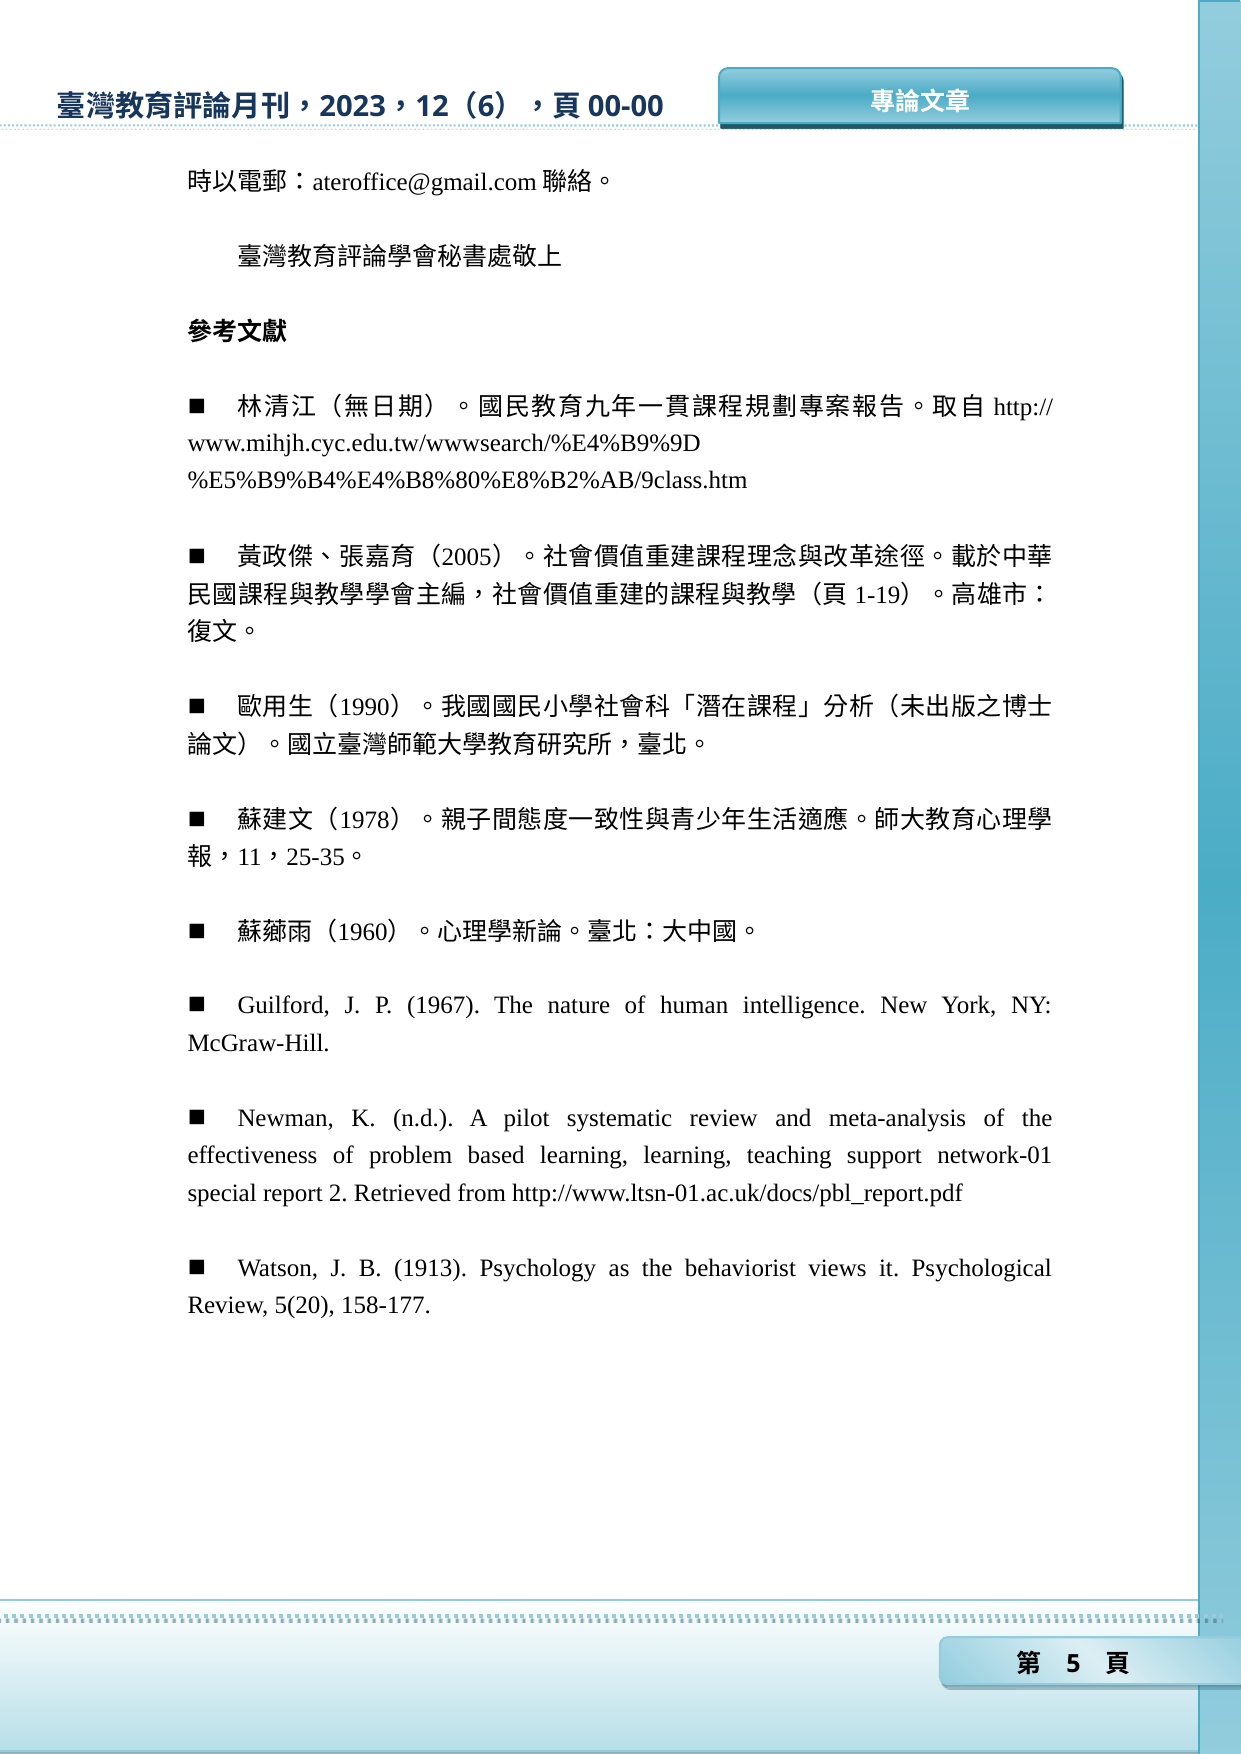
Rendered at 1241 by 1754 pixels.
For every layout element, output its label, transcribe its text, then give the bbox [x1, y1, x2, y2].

list Guilford, J. P. (1967). The nature of human intelligence. New York, NY: McGraw-Hill. [187, 986, 1053, 1061]
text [187, 161, 1053, 198]
list Watson, J. B. (1913). Psychology as the behaviorist views it. Psychological Review, 5(20), 158-177. [187, 1248, 1053, 1323]
text 臺灣教育評論學會秘書處敬上 [187, 236, 1053, 273]
text 參考文獻 [187, 311, 1053, 348]
list Newman, K. (n.d.). A pilot systematic review and meta-analysis of the effectiveness of problem based learning, learning, teaching support network-01 special report 2. Retrieved from http://www.ltsn-01.ac.uk/docs/pbl_report.pdf [187, 1098, 1053, 1211]
list 林清江（無日期）。國民教育九年一貫課程規劃專案報告。取自http://www.mihjh.cyc.edu.tw/wwwsearch/%E4%B9%9D%E5%B9%B4%E4%B8%80%E8%B2%AB/9class.htm [187, 386, 1053, 498]
list 蘇建文（1978）。親子間態度一致性與青少年生活適應。師大教育心理學報，11，25-35。 [187, 798, 1053, 873]
list 黃政傑、張嘉育（2005）。社會價值重建課程理念與改革途徑。載於中華民國課程與教學學會主編，社會價值重建的課程與教學（頁1-19）。高雄市：復文。 [187, 536, 1053, 648]
list 蘇薌雨（1960）。心理學新論。臺北：大中國。 [187, 911, 1053, 948]
list 歐用生（1990）。我國國民小學社會科「潛在課程」分析（未出版之博士論文）。國立臺灣師範大學教育研究所，臺北。 [187, 686, 1053, 761]
